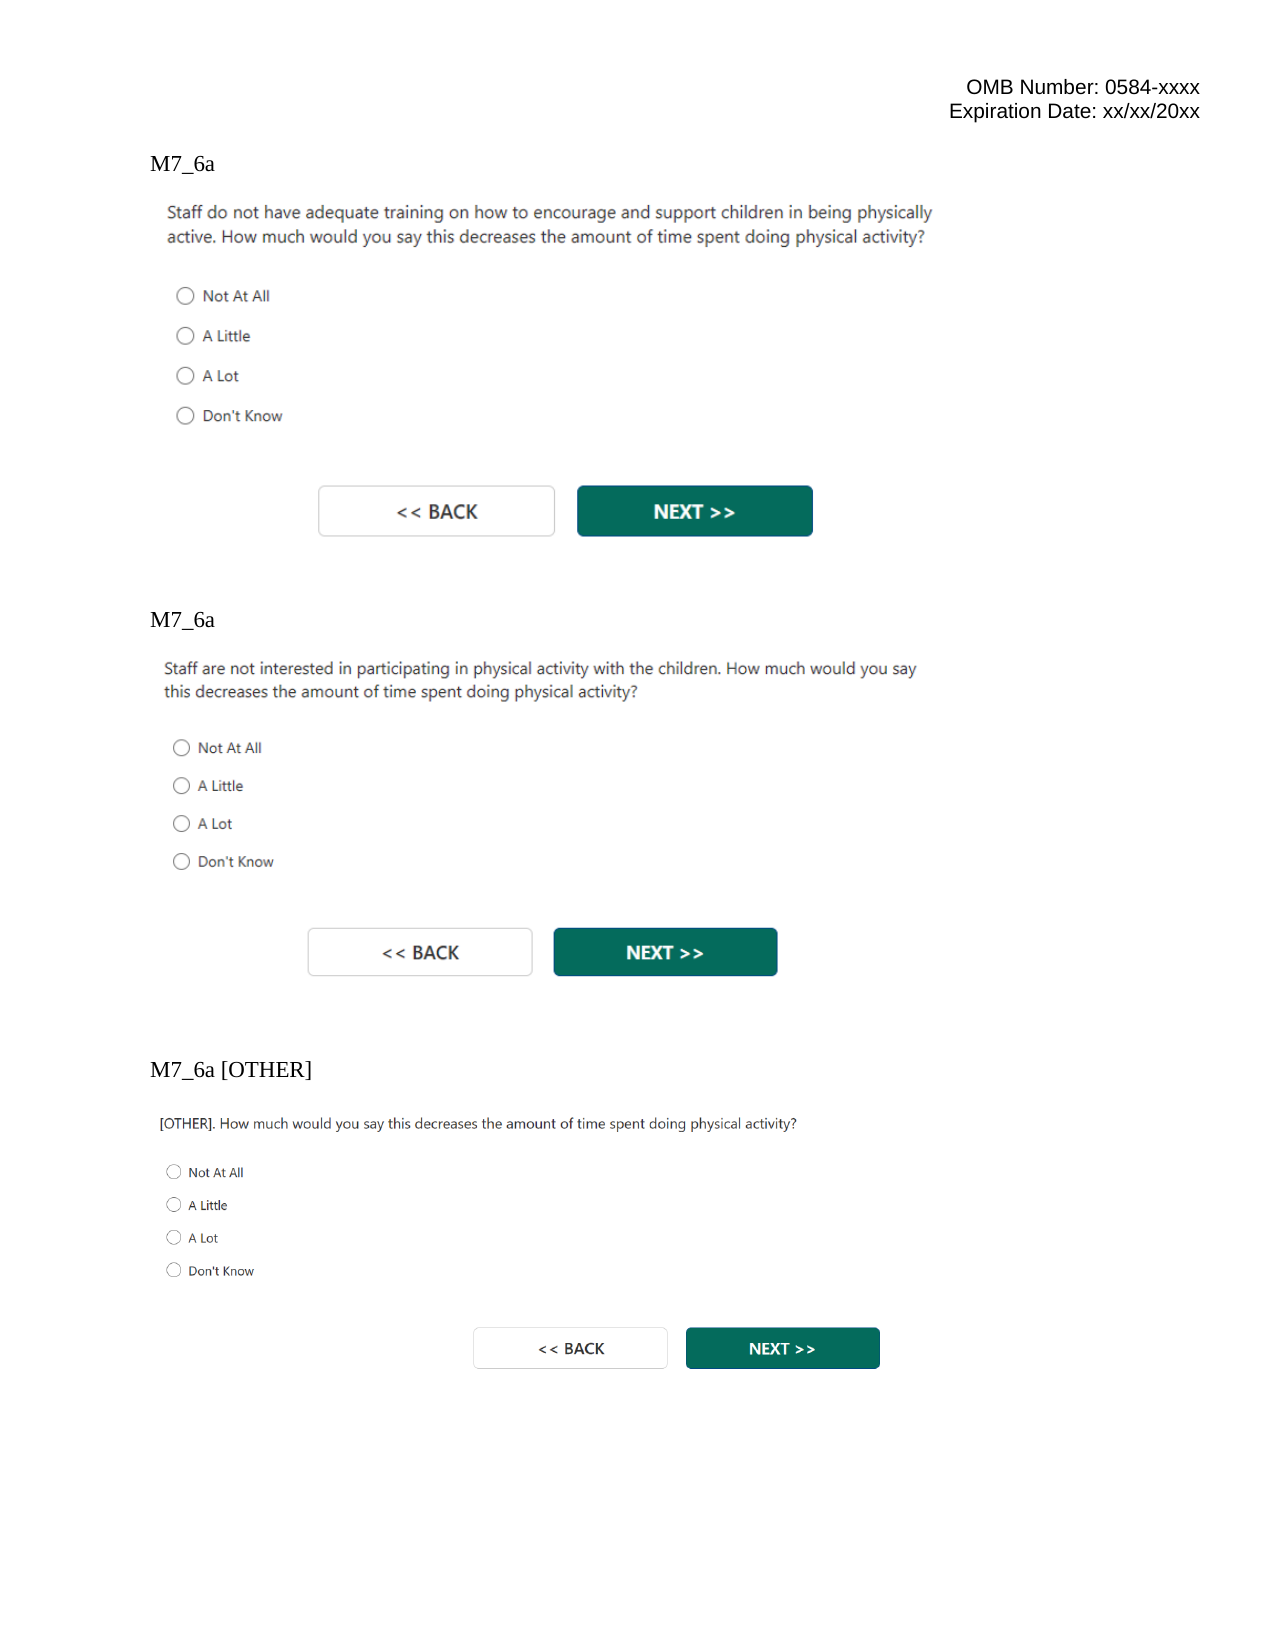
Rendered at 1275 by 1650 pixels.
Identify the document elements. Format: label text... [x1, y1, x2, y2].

text M7_6a [150, 150, 1125, 176]
text M7_6a [OTHER] [150, 1056, 1125, 1083]
text M7_6a [150, 606, 1125, 632]
picture [150, 1102, 948, 1411]
picture [150, 651, 930, 992]
picture [150, 195, 937, 541]
